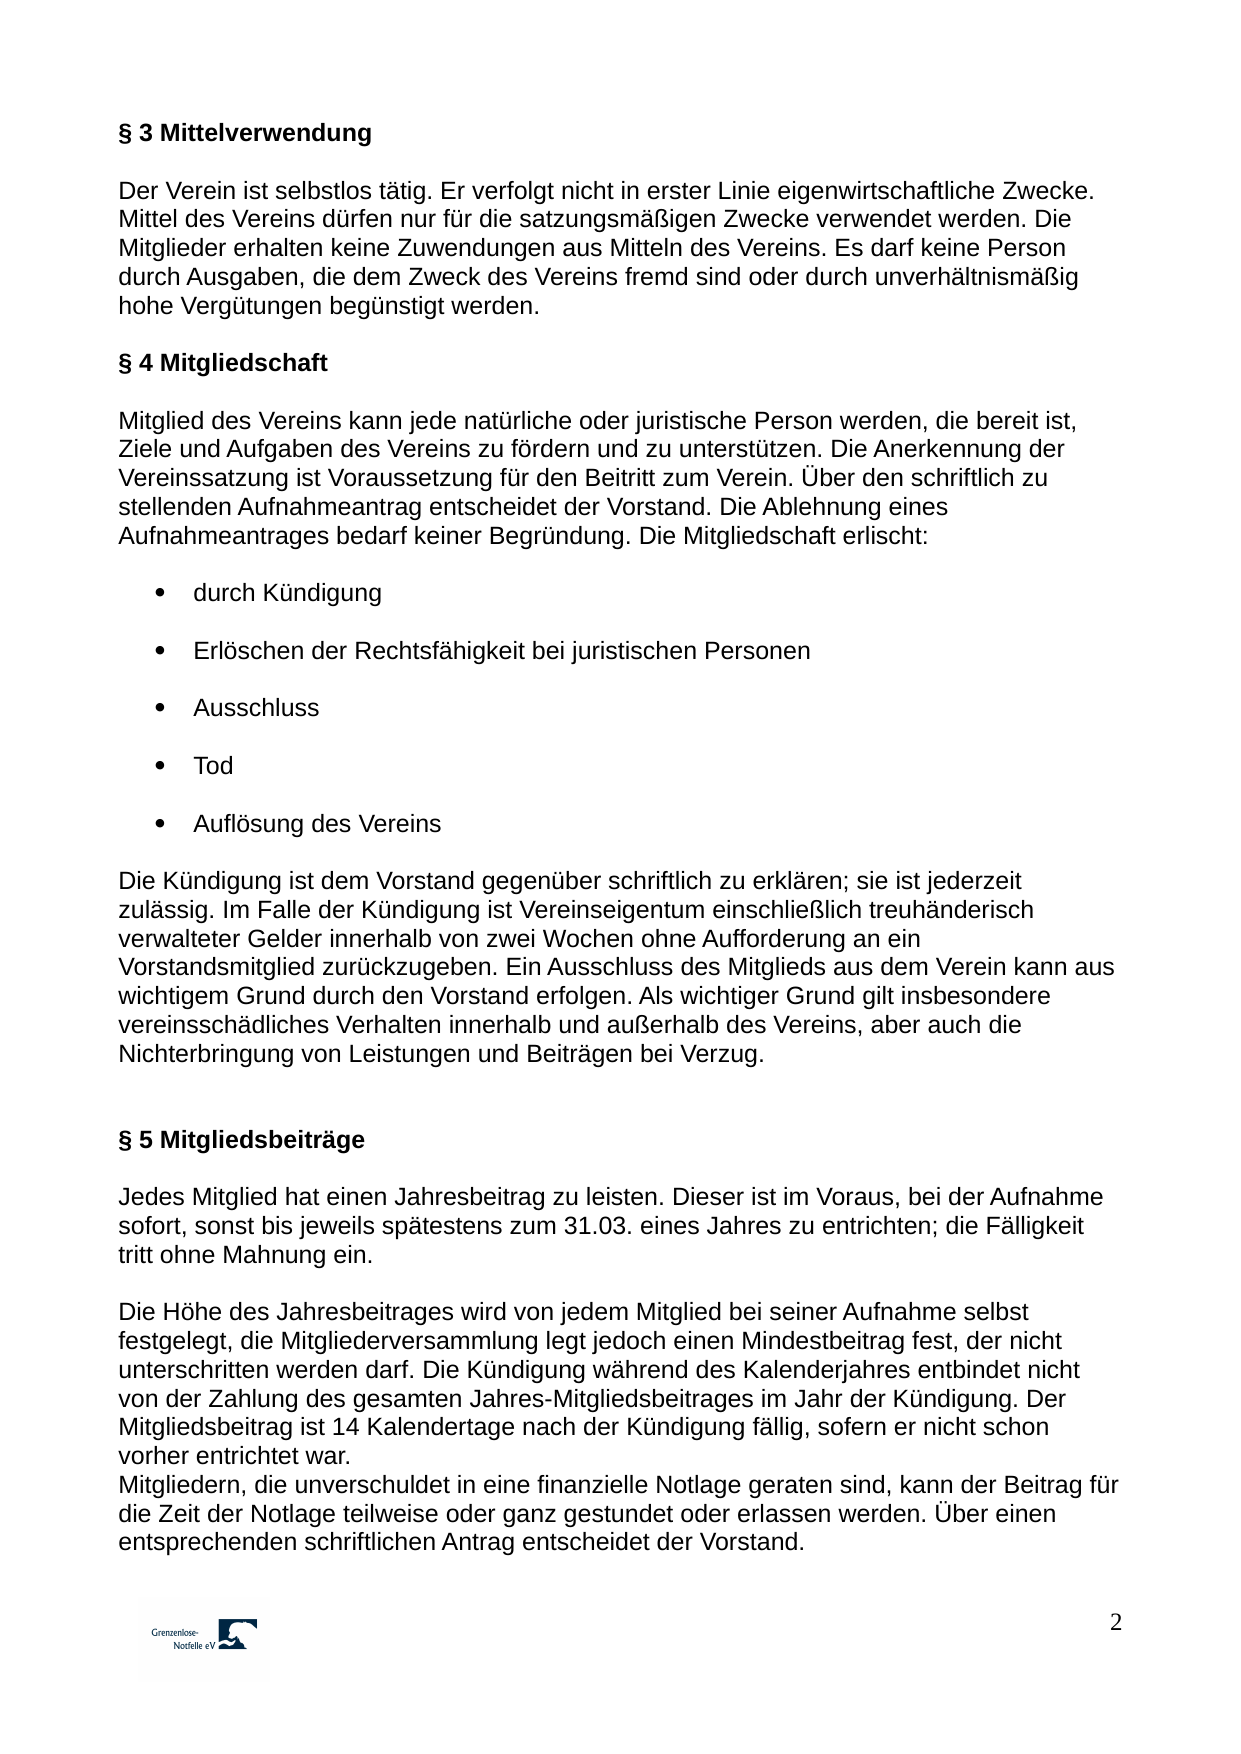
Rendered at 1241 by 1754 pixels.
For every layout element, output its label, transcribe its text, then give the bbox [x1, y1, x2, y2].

text § 5 Mitgliedsbeiträge [118, 1125, 1122, 1154]
text § 4 Mitgliedschaft [118, 348, 1122, 377]
text Die Höhe des Jahresbeitrages wird von jedem Mitglied bei seiner Aufnahme selbst festgelegt, die Mitgliederversammlung legt jedoch einen Mindestbeitrag fest, der nicht unterschritten werden darf. Die Kündigung während des Kalenderjahres entbindet nicht von der Zahlung des gesamten Jahres-Mitgliedsbeitrages im Jahr der Kündigung. Der Mitgliedsbeitrag ist 14 Kalendertage nach der Kündigung fällig, sofern er nicht schon vorher entrichtet war. [118, 1297, 1122, 1470]
text Mitglied des Vereins kann jede natürliche oder juristische Person werden, die bereit ist, Ziele und Aufgaben des Vereins zu fördern und zu unterstützen. Die Anerkennung der Vereinssatzung ist Voraussetzung für den Beitritt zum Verein. Über den schriftlich zu stellenden Aufnahmeantrag entscheidet der Vorstand. Die Ablehnung eines Aufnahmeantrages bedarf keiner Begründung. Die Mitgliedschaft erlischt: [118, 406, 1122, 549]
list durch Kündigung [156, 578, 1122, 607]
list Ausschluss [156, 693, 1122, 722]
text Jedes Mitglied hat einen Jahresbeitrag zu leisten. Dieser ist im Voraus, bei der Aufnahme sofort, sonst bis jeweils spätestens zum 31.03. eines Jahres zu entrichten; die Fälligkeit tritt ohne Mahnung ein. [118, 1182, 1122, 1269]
text § 3 Mittelverwendung [118, 118, 1122, 147]
list Erlöschen der Rechtsfähigkeit bei juristischen Personen [156, 636, 1122, 664]
text Die Kündigung ist dem Vorstand gegenüber schriftlich zu erklären; sie ist jederzeit zulässig. Im Falle der Kündigung ist Vereinseigentum einschließlich treuhänderisch verwalteter Gelder innerhalb von zwei Wochen ohne Aufforderung an ein Vorstandsmitglied zurückzugeben. Ein Ausschluss des Mitglieds aus dem Verein kann aus wichtigem Grund durch den Vorstand erfolgen. Als wichtiger Grund gilt insbesondere vereinsschädliches Verhalten innerhalb und außerhalb des Vereins, aber auch die Nichterbringung von Leistungen und Beiträgen bei Verzug. [118, 866, 1122, 1067]
text Mitgliedern, die unverschuldet in eine finanzielle Notlage geraten sind, kann der Beitrag für die Zeit der Notlage teilweise oder ganz gestundet oder erlassen werden. Über einen entsprechenden schriftlichen Antrag entscheidet der Vorstand. [118, 1470, 1122, 1556]
list Auflösung des Vereins [156, 808, 1122, 837]
list Tod [156, 751, 1122, 780]
text Der Verein ist selbstlos tätig. Er verfolgt nicht in erster Linie eigenwirtschaftliche Zwecke. [118, 176, 1122, 204]
text Mittel des Vereins dürfen nur für die satzungsmäßigen Zwecke verwendet werden. Die Mitglieder erhalten keine Zuwendungen aus Mitteln des Vereins. Es darf keine Person durch Ausgaben, die dem Zweck des Vereins fremd sind oder durch unverhältnismäßig hohe Vergütungen begünstigt werden. [118, 204, 1122, 319]
picture [138, 1597, 270, 1682]
